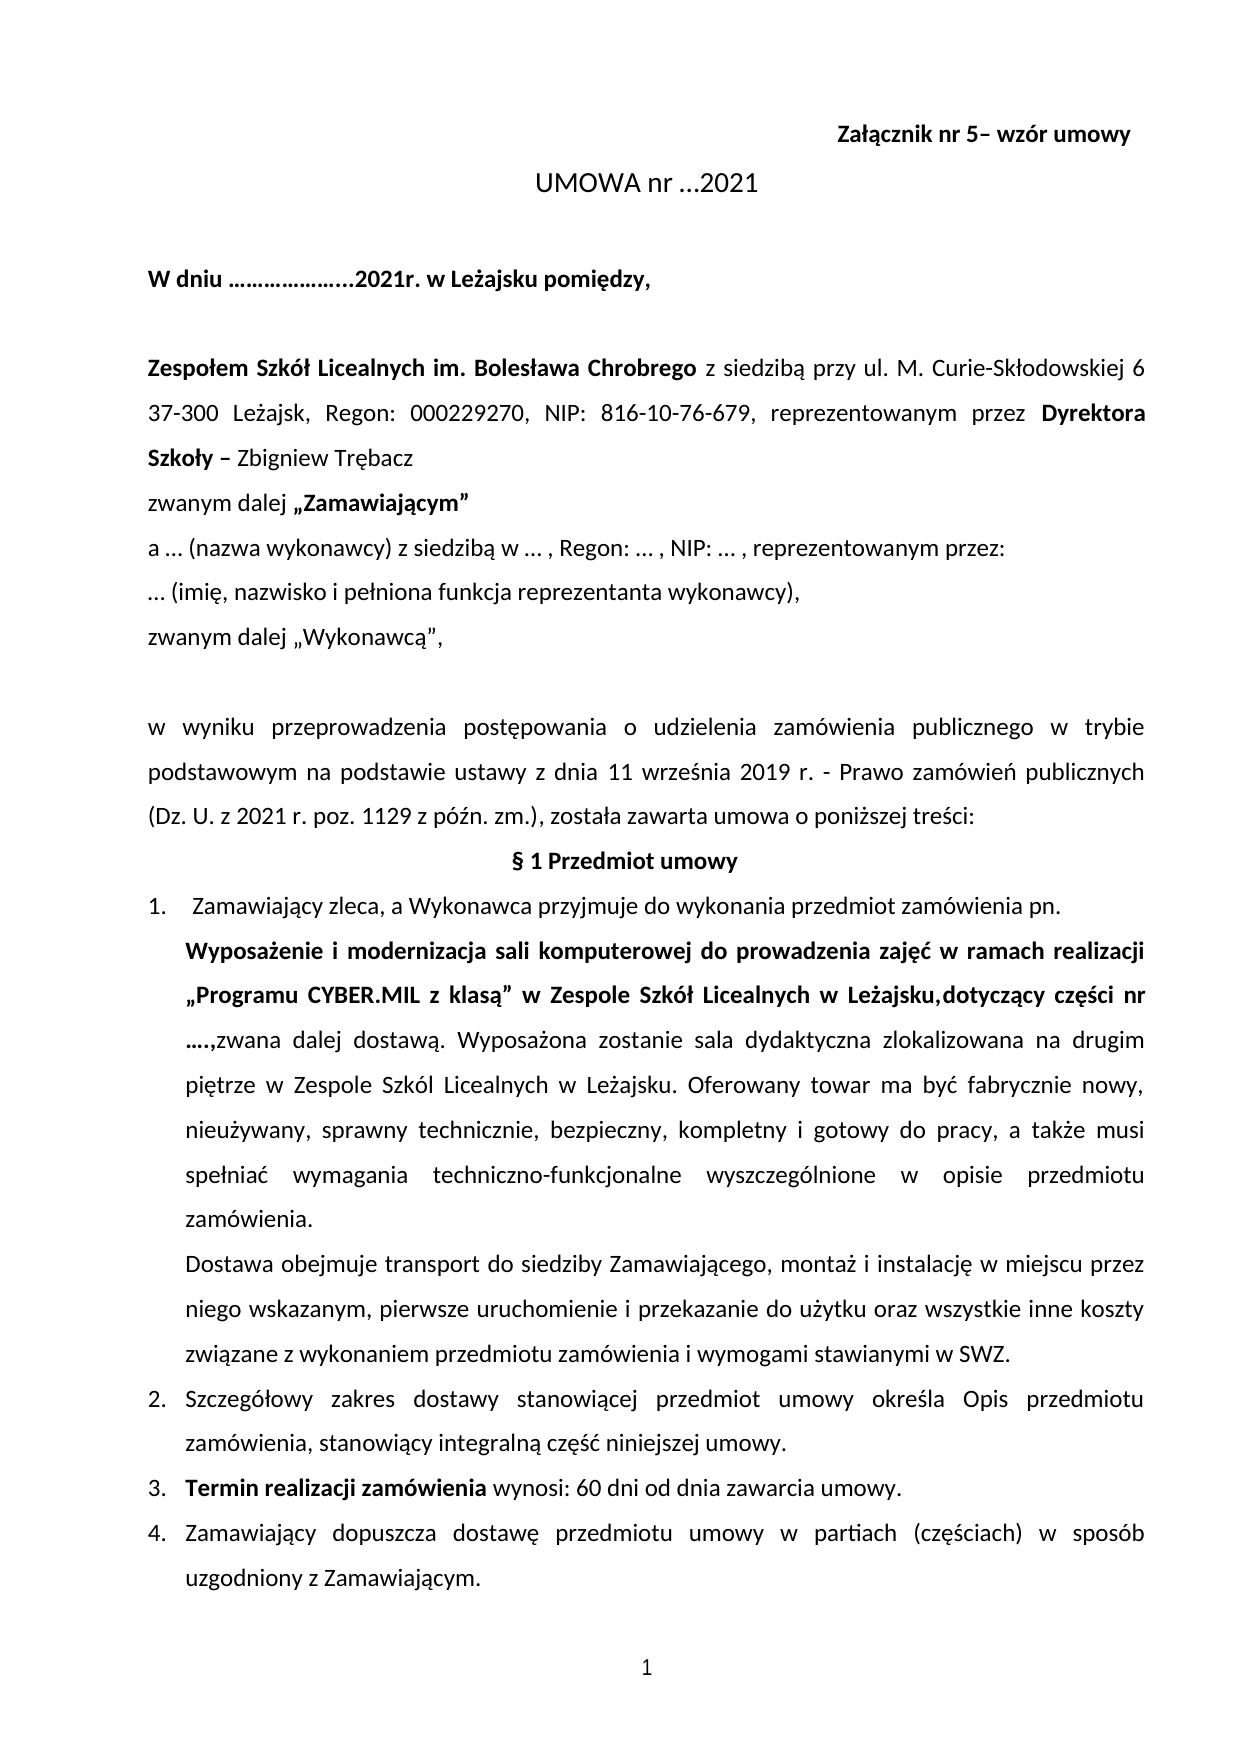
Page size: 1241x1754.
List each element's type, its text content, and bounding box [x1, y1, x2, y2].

text W dniu ………………...2021r. w Leżajsku pomiędzy, [148, 263, 1146, 293]
text a … (nazwa wykonawcy) z siedzibą w … , Regon: … , NIP: … , reprezentowanym przez: [148, 532, 1146, 562]
text zwanym dalej „Wykonawcą”, [148, 621, 1146, 652]
list Szczegółowy zakres dostawy stanowiącej przedmiot umowy określa Opis przedmiotu zamówienia, stanowiący integralną część niniejszej umowy. [148, 1383, 1146, 1458]
list Zamawiający zleca, a Wykonawca przyjmuje do wykonania przedmiot zamówienia pn. [148, 890, 1146, 921]
text Dostawa obejmuje transport do siedziby Zamawiającego, montaż i instalację w miejscu przez niego wskazanym, pierwsze uruchomienie i przekazanie do użytku oraz wszystkie inne koszty związane z wykonaniem przedmiotu zamówienia i wymogami stawianymi w SWZ. [185, 1248, 1146, 1368]
text zwanym dalej „Zamawiającym” [148, 487, 1146, 517]
text … (imię, nazwisko i pełniona funkcja reprezentanta wykonawcy), [148, 577, 1146, 607]
text Załącznik nr 5– wzór umowy [148, 118, 1131, 149]
text UMOWA nr …2021 [148, 164, 1146, 199]
text Wyposażenie i modernizacja sali komputerowej do prowadzenia zajęć w ramach realizacji „Programu CYBER.MIL z klasą” w Zespole Szkół Licealnych w Leżajsku,dotyczący części nr ….,zwana dalej dostawą. Wyposażona zostanie sala dydaktyczna zlokalizowana na drugim piętrze w Zespole Szkól Licealnych w Leżajsku. Oferowany towar ma być fabrycznie nowy, nieużywany, sprawny technicznie, bezpieczny, kompletny i gotowy do pracy, a także musi spełniać wymagania techniczno-funkcjonalne wyszczególnione w opisie przedmiotu zamówienia. [185, 935, 1146, 1234]
text Zespołem Szkół Licealnych im. Bolesława Chrobrego z siedzibą przy ul. M. Curie-Skłodowskiej 6 37-300 Leżajsk, Regon: 000229270, NIP: 816-10-76-679, reprezentowanym przez Dyrektora Szkoły – Zbigniew Trębacz [148, 353, 1146, 473]
text w wyniku przeprowadzenia postępowania o udzielenia zamówienia publicznego w trybie podstawowym na podstawie ustawy z dnia 11 września 2019 r. - Prawo zamówień publicznych (Dz. U. z 2021 r. poz. 1129 z późn. zm.), została zawarta umowa o poniższej treści: [148, 711, 1146, 831]
list Zamawiający dopuszcza dostawę przedmiotu umowy w partiach (częściach) w sposób uzgodniony z Zamawiającym. [148, 1517, 1146, 1592]
text § 1 Przedmiot umowy [148, 845, 1101, 876]
list Termin realizacji zamówienia wynosi: 60 dni od dnia zawarcia umowy. [148, 1472, 1146, 1503]
